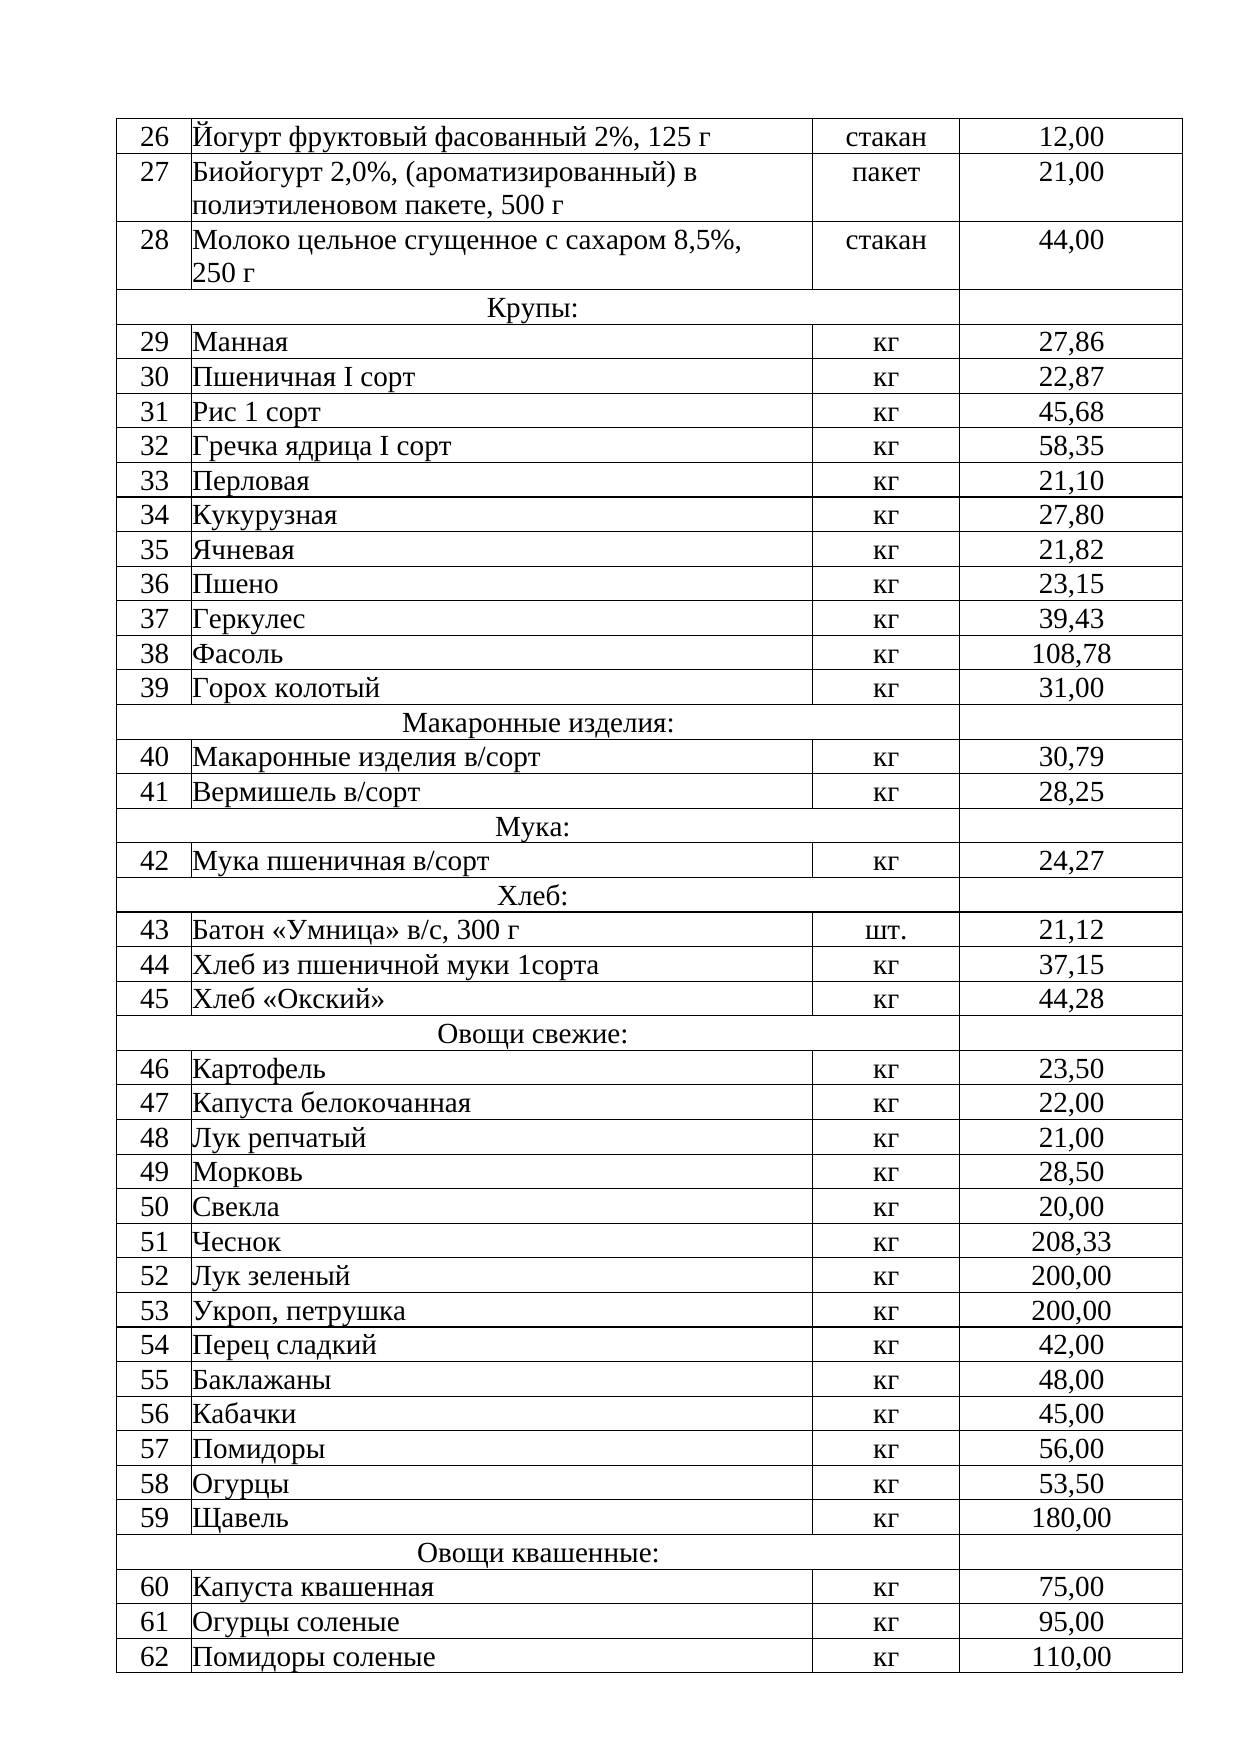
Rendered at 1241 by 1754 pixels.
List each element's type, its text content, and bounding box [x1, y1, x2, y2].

table_cell 59 [117, 1500, 191, 1534]
table_cell Огурцы соленые [192, 1604, 812, 1638]
table_cell 56 [117, 1397, 191, 1430]
table_cell Вермишель в/сорт [192, 774, 812, 808]
table_cell Капуста белокочанная [192, 1085, 812, 1119]
table_cell Кабачки [192, 1397, 812, 1430]
table_cell 37 [117, 601, 191, 635]
table_cell 110,00 [960, 1639, 1182, 1672]
table_cell [960, 809, 1182, 842]
table_cell 45,00 [960, 1397, 1182, 1430]
table_cell кг [813, 636, 959, 669]
table_cell 180,00 [960, 1500, 1182, 1534]
table_cell 44,28 [960, 982, 1182, 1015]
table_cell Биойогурт 2,0%, (ароматизированный) в полиэтиленовом пакете, 500 г [192, 154, 812, 221]
table_cell 31 [117, 394, 191, 427]
table_cell Мука: [117, 809, 959, 842]
table_cell 54 [117, 1328, 191, 1361]
table_cell Помидоры соленые [192, 1639, 812, 1672]
table_cell Перец сладкий [192, 1328, 812, 1361]
table_cell кг [813, 982, 959, 1015]
table_cell Хлеб «Окский» [192, 982, 812, 1015]
table_cell 21,10 [960, 463, 1182, 496]
table_cell Пшеничная I сорт [192, 359, 812, 393]
table_cell [960, 1535, 1182, 1568]
table_cell 53,50 [960, 1466, 1182, 1499]
table_cell 37,15 [960, 947, 1182, 981]
table_cell 21,12 [960, 913, 1182, 946]
table_cell 21,00 [960, 154, 1182, 221]
table_cell 12,00 [960, 119, 1182, 153]
table_cell кг [813, 740, 959, 773]
table_cell кг [813, 843, 959, 877]
table_cell пакет [813, 154, 959, 221]
table_cell Макаронные изделия: [117, 705, 959, 738]
table_cell Геркулес [192, 601, 812, 635]
table_cell 62 [117, 1639, 191, 1672]
table_cell кг [813, 1293, 959, 1326]
table_cell кг [813, 1362, 959, 1396]
table_cell кг [813, 774, 959, 808]
table_cell Овощи свежие: [117, 1016, 959, 1050]
table_cell 35 [117, 532, 191, 566]
table_cell 42 [117, 843, 191, 877]
table_cell 21,82 [960, 532, 1182, 566]
table_cell кг [813, 567, 959, 600]
table_cell кг [813, 359, 959, 393]
table_cell Кукурузная [192, 498, 812, 531]
table_cell Ячневая [192, 532, 812, 566]
table_cell 26 [117, 119, 191, 153]
table_cell 40 [117, 740, 191, 773]
table_cell кг [813, 1328, 959, 1361]
table_cell 44 [117, 947, 191, 981]
table_cell 58 [117, 1466, 191, 1499]
table_cell Крупы: [117, 290, 959, 323]
table_cell 53 [117, 1293, 191, 1326]
table_cell 28,25 [960, 774, 1182, 808]
table_cell 20,00 [960, 1189, 1182, 1223]
table_cell кг [813, 325, 959, 358]
table_cell 43 [117, 913, 191, 946]
table_cell Свекла [192, 1189, 812, 1223]
table_cell Помидоры [192, 1431, 812, 1465]
table_cell 28 [117, 222, 191, 289]
table_cell кг [813, 1051, 959, 1084]
table_cell Баклажаны [192, 1362, 812, 1396]
table_cell стакан [813, 222, 959, 289]
table_cell 57 [117, 1431, 191, 1465]
table_cell кг [813, 532, 959, 566]
table_cell 23,50 [960, 1051, 1182, 1084]
table_cell 27 [117, 154, 191, 221]
table_cell Чеснок [192, 1224, 812, 1257]
table_cell кг [813, 1431, 959, 1465]
table_cell 24,27 [960, 843, 1182, 877]
table_cell Капуста квашенная [192, 1570, 812, 1603]
table_cell 52 [117, 1258, 191, 1292]
table_cell 30,79 [960, 740, 1182, 773]
table_cell Рис 1 сорт [192, 394, 812, 427]
table_cell кг [813, 1397, 959, 1430]
table_cell 108,78 [960, 636, 1182, 669]
table_cell 21,00 [960, 1120, 1182, 1153]
table_cell кг [813, 670, 959, 704]
table_cell Фасоль [192, 636, 812, 669]
table_cell [960, 878, 1182, 911]
table_cell 200,00 [960, 1293, 1182, 1326]
table_cell 208,33 [960, 1224, 1182, 1257]
table_cell Овощи квашенные: [117, 1535, 959, 1568]
table_cell Щавель [192, 1500, 812, 1534]
table_cell кг [813, 1224, 959, 1257]
table_cell стакан [813, 119, 959, 153]
table_cell Мука пшеничная в/сорт [192, 843, 812, 877]
table_cell 23,15 [960, 567, 1182, 600]
table_cell 75,00 [960, 1570, 1182, 1603]
table_cell Лук зеленый [192, 1258, 812, 1292]
table_cell 38 [117, 636, 191, 669]
table_cell Укроп, петрушка [192, 1293, 812, 1326]
table_cell шт. [813, 913, 959, 946]
table_cell Картофель [192, 1051, 812, 1084]
table_cell Манная [192, 325, 812, 358]
table_cell 28,50 [960, 1155, 1182, 1188]
table_cell 29 [117, 325, 191, 358]
table_cell Морковь [192, 1155, 812, 1188]
table_cell 27,86 [960, 325, 1182, 358]
table_cell кг [813, 1155, 959, 1188]
table_cell кг [813, 1120, 959, 1153]
table_cell 46 [117, 1051, 191, 1084]
table_cell 22,00 [960, 1085, 1182, 1119]
table_cell кг [813, 1189, 959, 1223]
table_cell 200,00 [960, 1258, 1182, 1292]
table_cell [960, 290, 1182, 323]
table_cell кг [813, 601, 959, 635]
table_cell кг [813, 1258, 959, 1292]
table_cell 39,43 [960, 601, 1182, 635]
table_cell 39 [117, 670, 191, 704]
table_cell 60 [117, 1570, 191, 1603]
table_cell Гречка ядрица I сорт [192, 428, 812, 462]
table_cell 47 [117, 1085, 191, 1119]
table_cell 34 [117, 498, 191, 531]
table_cell 61 [117, 1604, 191, 1638]
table_cell Хлеб: [117, 878, 959, 911]
table_cell Горох колотый [192, 670, 812, 704]
table_cell 33 [117, 463, 191, 496]
table_cell 95,00 [960, 1604, 1182, 1638]
table_cell 42,00 [960, 1328, 1182, 1361]
table_cell Хлеб из пшеничной муки 1сорта [192, 947, 812, 981]
table_cell Макаронные изделия в/сорт [192, 740, 812, 773]
table_cell кг [813, 947, 959, 981]
table_cell 31,00 [960, 670, 1182, 704]
table_cell кг [813, 1466, 959, 1499]
table_cell Йогурт фруктовый фасованный 2%, 125 г [192, 119, 812, 153]
table_cell 45,68 [960, 394, 1182, 427]
table_cell [960, 705, 1182, 738]
table_cell 45 [117, 982, 191, 1015]
table_cell 49 [117, 1155, 191, 1188]
table_cell кг [813, 428, 959, 462]
table_cell 56,00 [960, 1431, 1182, 1465]
table_cell 51 [117, 1224, 191, 1257]
table_cell Лук репчатый [192, 1120, 812, 1153]
table_cell кг [813, 1085, 959, 1119]
table_cell 32 [117, 428, 191, 462]
table_cell кг [813, 1500, 959, 1534]
table_cell кг [813, 1570, 959, 1603]
table_cell 27,80 [960, 498, 1182, 531]
table_cell 36 [117, 567, 191, 600]
table_cell 30 [117, 359, 191, 393]
table_cell Огурцы [192, 1466, 812, 1499]
table_cell 55 [117, 1362, 191, 1396]
table_cell кг [813, 463, 959, 496]
table_cell кг [813, 1604, 959, 1638]
table_cell Молоко цельное сгущенное с сахаром 8,5%, 250 г [192, 222, 812, 289]
table_cell 44,00 [960, 222, 1182, 289]
table_cell 50 [117, 1189, 191, 1223]
table_cell Перловая [192, 463, 812, 496]
table_cell 22,87 [960, 359, 1182, 393]
table_cell [960, 1016, 1182, 1050]
table_cell кг [813, 498, 959, 531]
table_cell кг [813, 1639, 959, 1672]
table_cell Пшено [192, 567, 812, 600]
table_cell кг [813, 394, 959, 427]
table_cell 41 [117, 774, 191, 808]
table_cell Батон «Умница» в/с, 300 г [192, 913, 812, 946]
table_cell 48,00 [960, 1362, 1182, 1396]
table_cell 58,35 [960, 428, 1182, 462]
table_cell 48 [117, 1120, 191, 1153]
